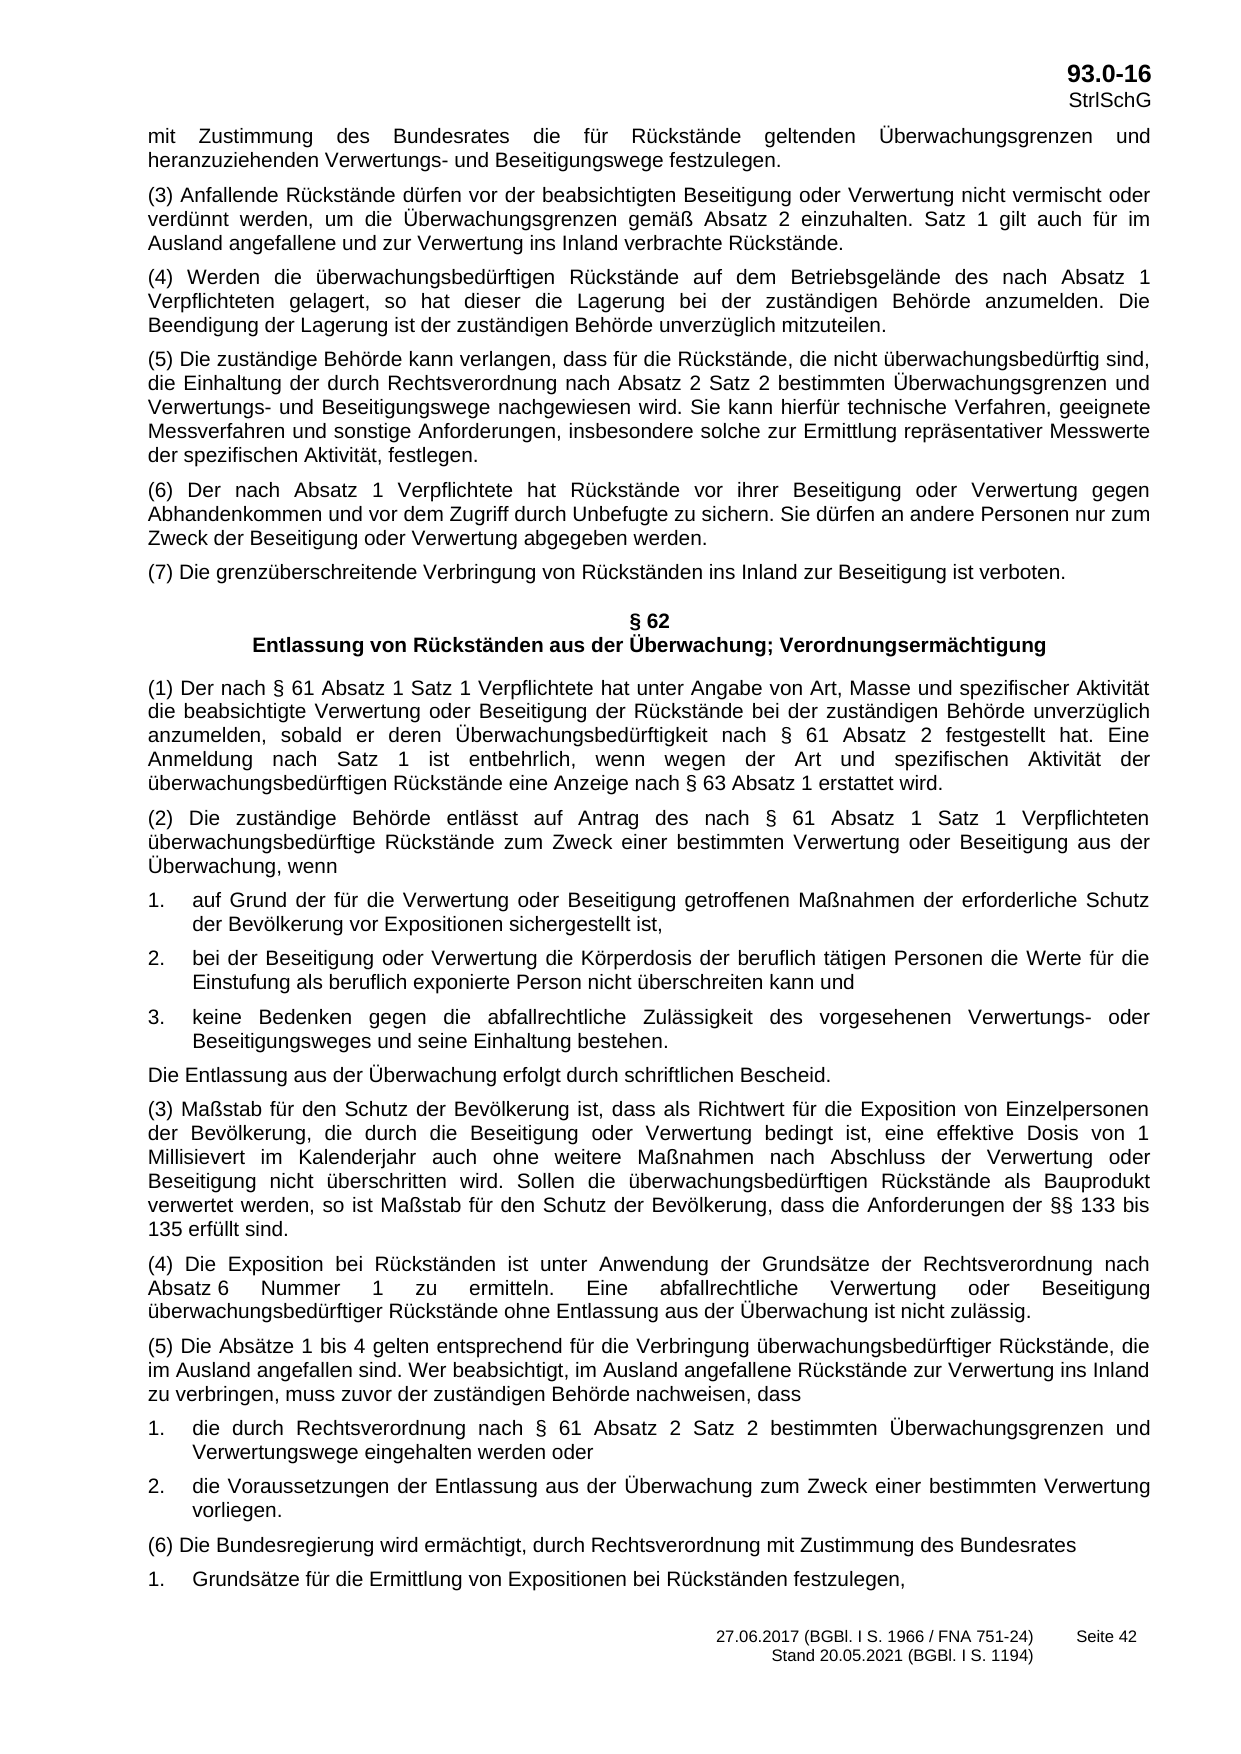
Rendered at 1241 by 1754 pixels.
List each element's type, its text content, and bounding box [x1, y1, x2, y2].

text 1. auf Grund der für die Verwertung oder Beseitigung getroffenen Maßnahmen der erforderliche Schutz der Bevölkerung vor Expositionen sichergestellt ist, [148, 888, 1152, 936]
text (2) Die zuständige Behörde entlässt auf Antrag des nach § 61 Absatz 1 Satz 1 Verpflichteten überwachungsbedürftige Rückstände zum Zweck einer bestimmten Verwertung oder Beseitigung aus der Überwachung, wenn [148, 806, 1152, 877]
text 3. keine Bedenken gegen die abfallrechtliche Zulässigkeit des vorgesehenen Verwertungs- oder Beseitigungsweges und seine Einhaltung bestehen. [148, 1004, 1152, 1052]
text 2. die Voraussetzungen der Entlassung aus der Überwachung zum Zweck einer bestimmten Verwertung vorliegen. [148, 1474, 1152, 1522]
text (7) Die grenzüberschreitende Verbringung von Rückständen ins Inland zur Beseitigung ist verboten. [148, 560, 1152, 584]
text (6) Die Bundesregierung wird ermächtigt, durch Rechtsverordnung mit Zustimmung des Bundesrates [148, 1533, 1152, 1557]
text 2. bei der Beseitigung oder Verwertung die Körperdosis der beruflich tätigen Personen die Werte für die Einstufung als beruflich exponierte Person nicht überschreiten kann und [148, 946, 1152, 994]
text (3) Maßstab für den Schutz der Bevölkerung ist, dass als Richtwert für die Exposition von Einzelpersonen der Bevölkerung, die durch die Beseitigung oder Verwertung bedingt ist, eine effektive Dosis von 1 Millisievert im Kalenderjahr auch ohne weitere Maßnahmen nach Abschluss der Verwertung oder Beseitigung nicht überschritten wird. Sollen die überwachungsbedürftigen Rückstände als Bauprodukt verwertet werden, so ist Maßstab für den Schutz der Bevölkerung, dass die Anforderungen der §§ 133 bis 135 erfüllt sind. [148, 1097, 1152, 1241]
text (6) Der nach Absatz 1 Verpflichtete hat Rückstände vor ihrer Beseitigung oder Verwertung gegen Abhandenkommen und vor dem Zugriff durch Unbefugte zu sichern. Sie dürfen an andere Personen nur zum Zweck der Beseitigung oder Verwertung abgegeben werden. [148, 477, 1152, 549]
text 1. Grundsätze für die Ermittlung von Expositionen bei Rückständen festzulegen, [148, 1567, 1152, 1591]
subtitle § 62 Entlassung von Rückständen aus der Überwachung; Verordnungsermächtigung [148, 609, 1152, 657]
text (5) Die zuständige Behörde kann verlangen, dass für die Rückstände, die nicht überwachungsbedürftig sind, die Einhaltung der durch Rechtsverordnung nach Absatz 2 Satz 2 bestimmten Überwachungsgrenzen und Verwertungs- und Beseitigungswege nachgewiesen wird. Sie kann hierfür technische Verfahren, geeignete Messverfahren und sonstige Anforderungen, insbesondere solche zur Ermittlung repräsentativer Messwerte der spezifischen Aktivität, festlegen. [148, 347, 1152, 467]
text (5) Die Absätze 1 bis 4 gelten entsprechend für die Verbringung überwachungsbedürftiger Rückstände, die im Ausland angefallen sind. Wer beabsichtigt, im Ausland angefallene Rückstände zur Verwertung ins Inland zu verbringen, muss zuvor der zuständigen Behörde nachweisen, dass [148, 1334, 1152, 1406]
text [148, 124, 1152, 172]
text (4) Werden die überwachungsbedürftigen Rückstände auf dem Betriebsgelände des nach Absatz 1 Verpflichteten gelagert, so hat dieser die Lagerung bei der zuständigen Behörde anzumelden. Die Beendigung der Lagerung ist der zuständigen Behörde unverzüglich mitzuteilen. [148, 265, 1152, 337]
text (3) Anfallende Rückstände dürfen vor der beabsichtigten Beseitigung oder Verwertung nicht vermischt oder verdünnt werden, um die Überwachungsgrenzen gemäß Absatz 2 einzuhalten. Satz 1 gilt auch für im Ausland angefallene und zur Verwertung ins Inland verbrachte Rückstände. [148, 183, 1152, 254]
text (1) Der nach § 61 Absatz 1 Satz 1 Verpflichtete hat unter Angabe von Art, Masse und spezifischer Aktivität die beabsichtigte Verwertung oder Beseitigung der Rückstände bei der zuständigen Behörde unverzüglich anzumelden, sobald er deren Überwachungsbedürftigkeit nach § 61 Absatz 2 festgestellt hat. Eine Anmeldung nach Satz 1 ist entbehrlich, wenn wegen der Art und spezifischen Aktivität der überwachungsbedürftigen Rückstände eine Anzeige nach § 63 Absatz 1 erstattet wird. [148, 675, 1152, 795]
text Die Entlassung aus der Überwachung erfolgt durch schriftlichen Bescheid. [148, 1063, 1152, 1087]
text (4) Die Exposition bei Rückständen ist unter Anwendung der Grundsätze der Rechtsverordnung nach Absatz 6 Nummer 1 zu ermitteln. Eine abfallrechtliche Verwertung oder Beseitigung überwachungsbedürftiger Rückstände ohne Entlassung aus der Überwachung ist nicht zulässig. [148, 1251, 1152, 1323]
text 1. die durch Rechtsverordnung nach § 61 Absatz 2 Satz 2 bestimmten Überwachungsgrenzen und Verwertungswege eingehalten werden oder [148, 1416, 1152, 1464]
